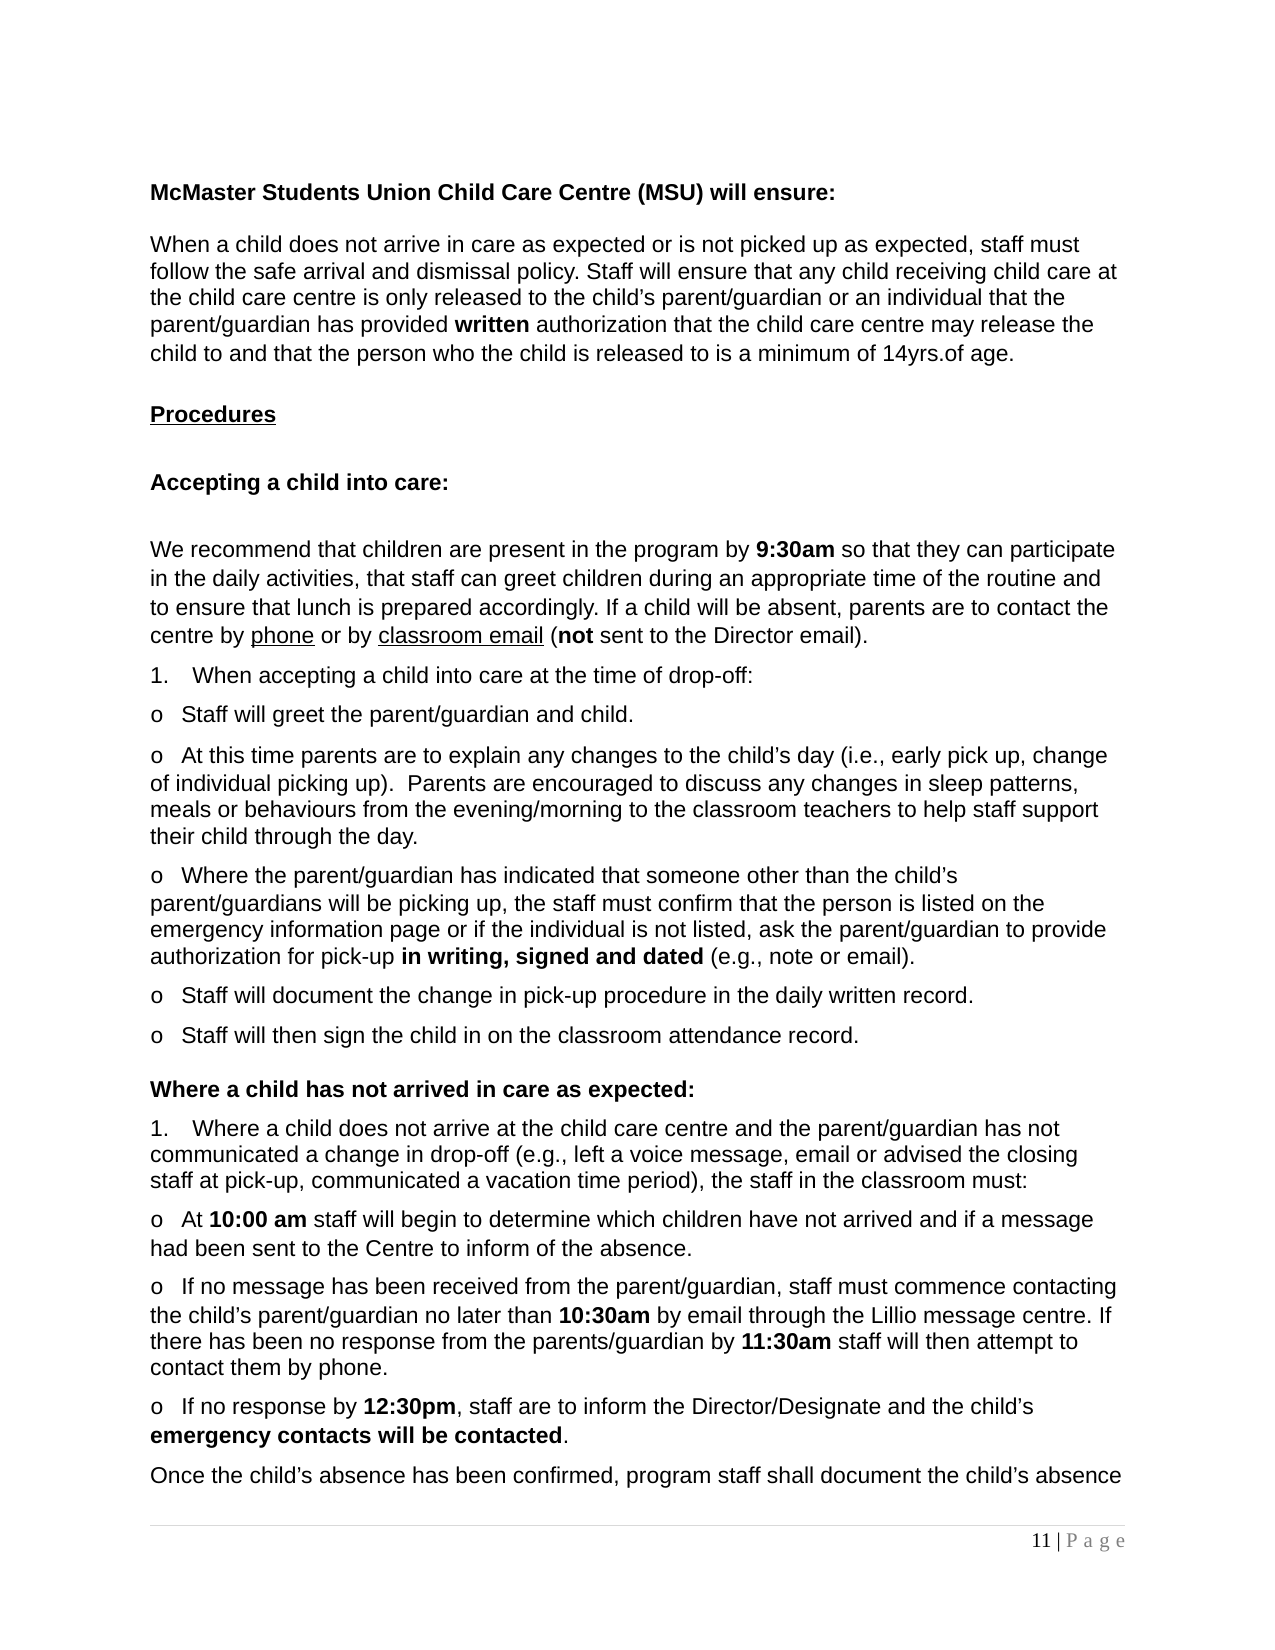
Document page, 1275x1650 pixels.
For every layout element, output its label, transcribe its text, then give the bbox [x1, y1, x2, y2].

text o If no response by 12:30pm, staff are to inform the Director/Designate and the child’s emergency contacts will be contacted. [150, 1393, 1125, 1448]
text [150, 1460, 1125, 1489]
text When a child does not arrive in care as expected or is not picked up as expected, staff must follow the safe arrival and dismissal policy. Staff will ensure that any child receiving child care at the child care centre is only released to the child’s parent/guardian or an individual that the parent/guardian has provided written authorization that the child care centre may release the child to and that the person who the child is released to is a minimum of 14yrs.of age. [150, 231, 1125, 368]
text McMaster Students Union Child Care Centre (MSU) will ensure: [150, 179, 1125, 205]
text We recommend that children are present in the program by 9:30am so that they can participate in the daily activities, that staff can greet children during an appropriate time of the routine and to ensure that lunch is prepared accordingly. If a child will be absent, parents are to contact the centre by phone or by classroom email (not sent to the Director email). [150, 534, 1125, 649]
text o If no message has been received from the parent/guardian, staff must commence contacting the child’s parent/guardian no later than 10:30am by email through the Lillio message centre. If there has been no response from the parents/guardian by 11:30am staff will then attempt to contact them by phone. [150, 1273, 1125, 1381]
text o Where the parent/guardian has indicated that someone other than the child’s parent/guardians will be picking up, the staff must confirm that the person is listed on the emergency information page or if the individual is not listed, ask the parent/guardian to provide authorization for pick-up in writing, signed and dated (e.g., note or email). [150, 862, 1125, 969]
text o Staff will then sign the child in on the classroom attendance record. [150, 1022, 1125, 1051]
text o At this time parents are to explain any changes to the child’s day (i.e., early pick up, change of individual picking up). Parents are encouraged to discuss any changes in sleep patterns, meals or behaviours from the evening/morning to the classroom teachers to help staff support their child through the day. [150, 742, 1125, 849]
text o At 10:00 am staff will begin to determine which children have not arrived and if a message had been sent to the Centre to inform of the absence. [150, 1206, 1125, 1261]
text Procedures [150, 399, 1125, 428]
text 1. Where a child does not arrive at the child care centre and the parent/guardian has not communicated a change in drop-off (e.g., left a voice message, email or advised the closing staff at pick-up, communicated a vacation time period), the staff in the classroom must: [150, 1114, 1125, 1194]
text 1. When accepting a child into care at the time of drop-off: [150, 662, 1125, 688]
text Accepting a child into care: [150, 469, 1125, 496]
text o Staff will document the change in pick-up procedure in the daily written record. [150, 982, 1125, 1010]
text o Staff will greet the parent/guardian and child. [150, 701, 1125, 729]
text Where a child has not arrived in care as expected: [150, 1076, 1125, 1102]
